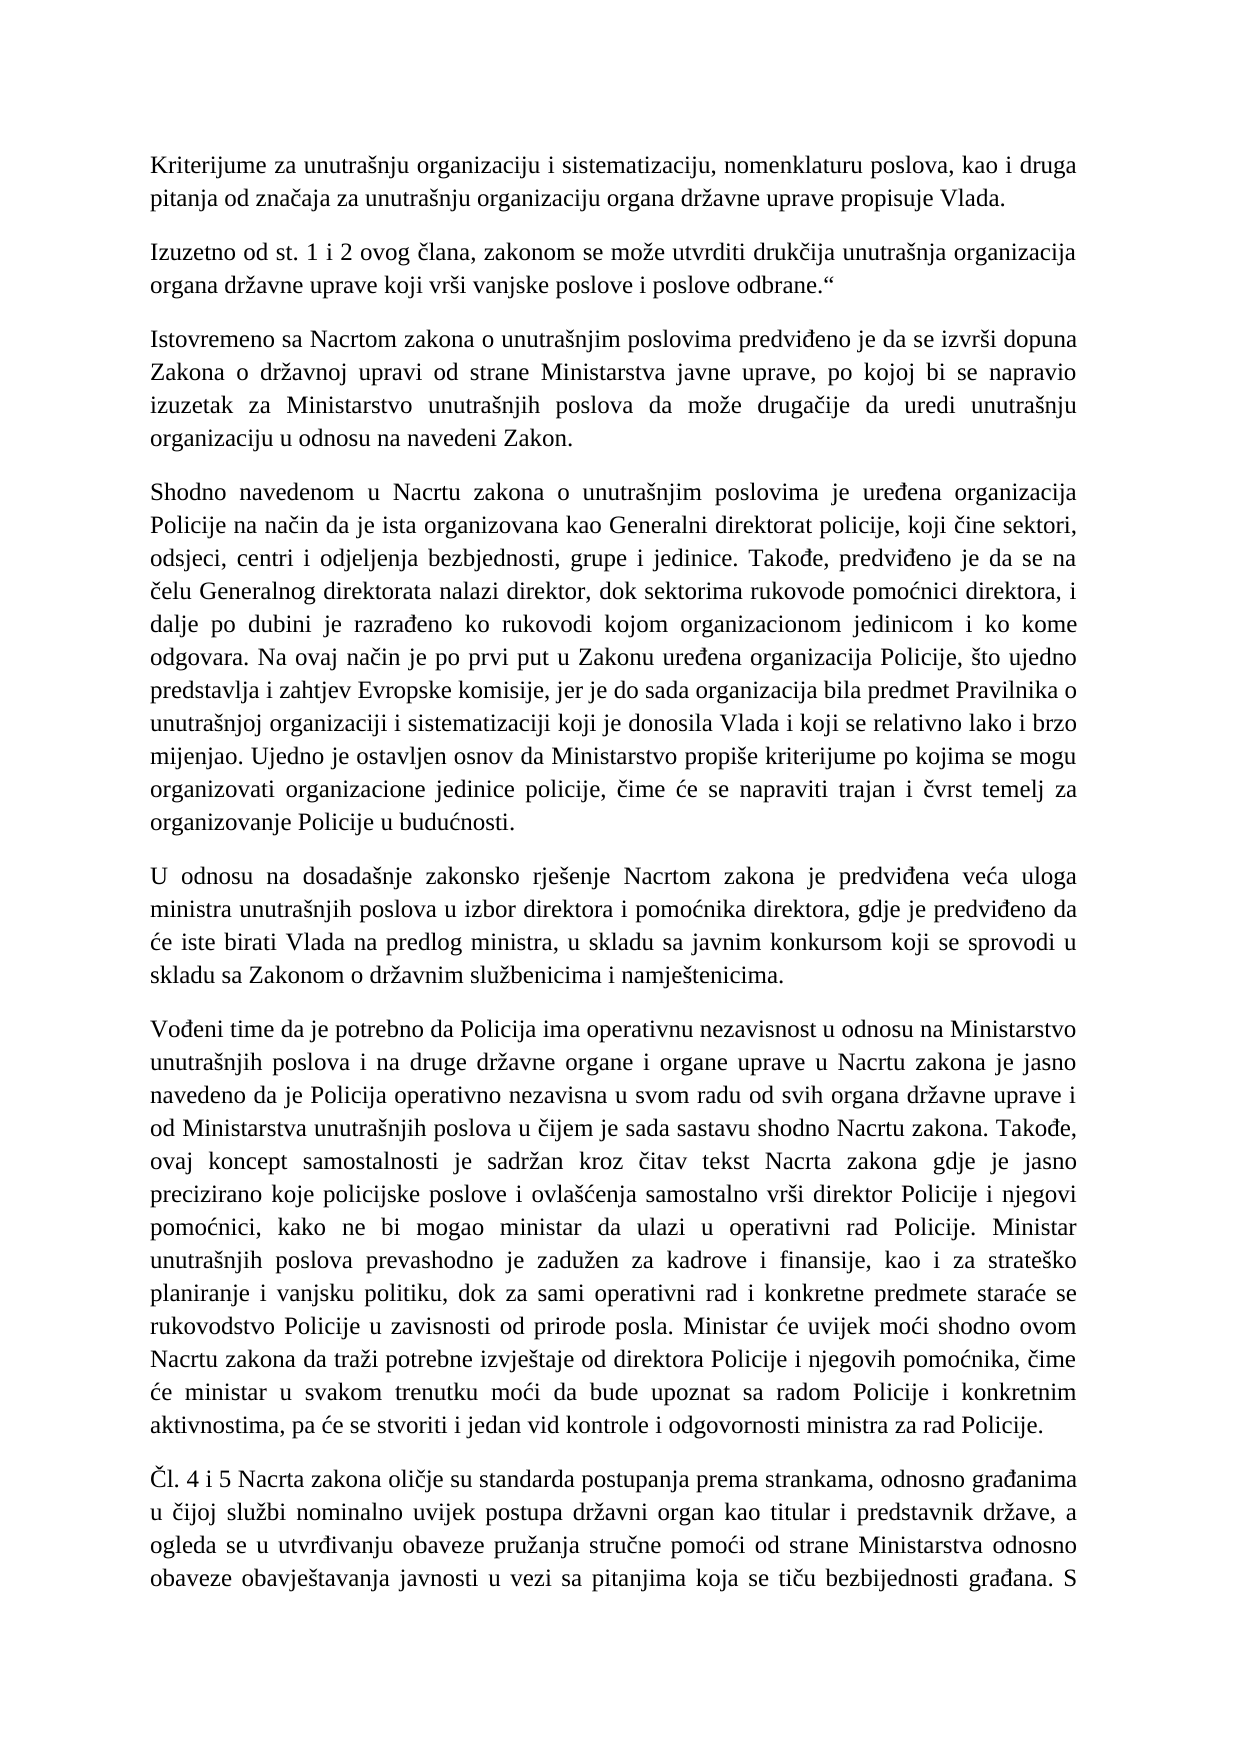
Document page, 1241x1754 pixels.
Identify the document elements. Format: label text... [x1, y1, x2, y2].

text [150, 1464, 1078, 1592]
text Vođeni time da je potrebno da Policija ima operativnu nezavisnost u odnosu na Ministarstvo unutrašnjih poslova i na druge državne organe i organe uprave u Nacrtu zakona je jasno navedeno da je Policija operativno nezavisna u svom radu od svih organa državne uprave i od Ministarstva unutrašnjih poslova u čijem je sada sastavu shodno Nacrtu zakona. Takođe, ovaj koncept samostalnosti je sadržan kroz čitav tekst Nacrta zakona gdje je jasno precizirano koje policijske poslove i ovlašćenja samostalno vrši direktor Policije i njegovi pomoćnici, kako ne bi mogao ministar da ulazi u operativni rad Policije. Ministar unutrašnjih poslova prevashodno je zadužen za kadrove i finansije, kao i za strateško planiranje i vanjsku politiku, dok za sami operativni rad i konkretne predmete staraće se rukovodstvo Policije u zavisnosti od prirode posla. Ministar će uvijek moći shodno ovom Nacrtu zakona da traži potrebne izvještaje od direktora Policije i njegovih pomoćnika, čime će ministar u svakom trenutku moći da bude upoznat sa radom Policije i konkretnim aktivnostima, pa će se stvoriti i jedan vid kontrole i odgovornosti ministra za rad Policije. [150, 1014, 1078, 1439]
text U odnosu na dosadašnje zakonsko rješenje Nacrtom zakona je predviđena veća uloga ministra unutrašnjih poslova u izbor direktora i pomoćnika direktora, gdje je predviđeno da će iste birati Vlada na predlog ministra, u skladu sa javnim konkursom koji se sprovodi u skladu sa Zakonom o državnim službenicima i namještenicima. [150, 861, 1078, 988]
text Izuzetno od st. 1 i 2 ovog člana, zakonom se može utvrditi drukčija unutrašnja organizacija organa državne uprave koji vrši vanjske poslove i poslove odbrane.“ [150, 237, 1078, 299]
text Kriterijume za unutrašnju organizaciju i sistematizaciju, nomenklaturu poslova, kao i druga pitanja od značaja za unutrašnju organizaciju organa državne uprave propisuje Vlada. [150, 150, 1078, 212]
text Shodno navedenom u Nacrtu zakona o unutrašnjim poslovima je uređena organizacija Policije na način da je ista organizovana kao Generalni direktorat policije, koji čine sektori, odsjeci, centri i odjeljenja bezbjednosti, grupe i jedinice. Takođe, predviđeno je da se na čelu Generalnog direktorata nalazi direktor, dok sektorima rukovode pomoćnici direktora, i dalje po dubini je razrađeno ko rukovodi kojom organizacionom jedinicom i ko kome odgovara. Na ovaj način je po prvi put u Zakonu uređena organizacija Policije, što ujedno predstavlja i zahtjev Evropske komisije, jer je do sada organizacija bila predmet Pravilnika o unutrašnjoj organizaciji i sistematizaciji koji je donosila Vlada i koji se relativno lako i brzo mijenjao. Ujedno je ostavljen osnov da Ministarstvo propiše kriterijume po kojima se mogu organizovati organizacione jedinice policije, čime će se napraviti trajan i čvrst temelj za organizovanje Policije u budućnosti. [150, 477, 1078, 836]
text Istovremeno sa Nacrtom zakona o unutrašnjim poslovima predviđeno je da se izvrši dopuna Zakona o državnoj upravi od strane Ministarstva javne uprave, po kojoj bi se napravio izuzetak za Ministarstvo unutrašnjih poslova da može drugačije da uredi unutrašnju organizaciju u odnosu na navedeni Zakon. [150, 324, 1078, 452]
